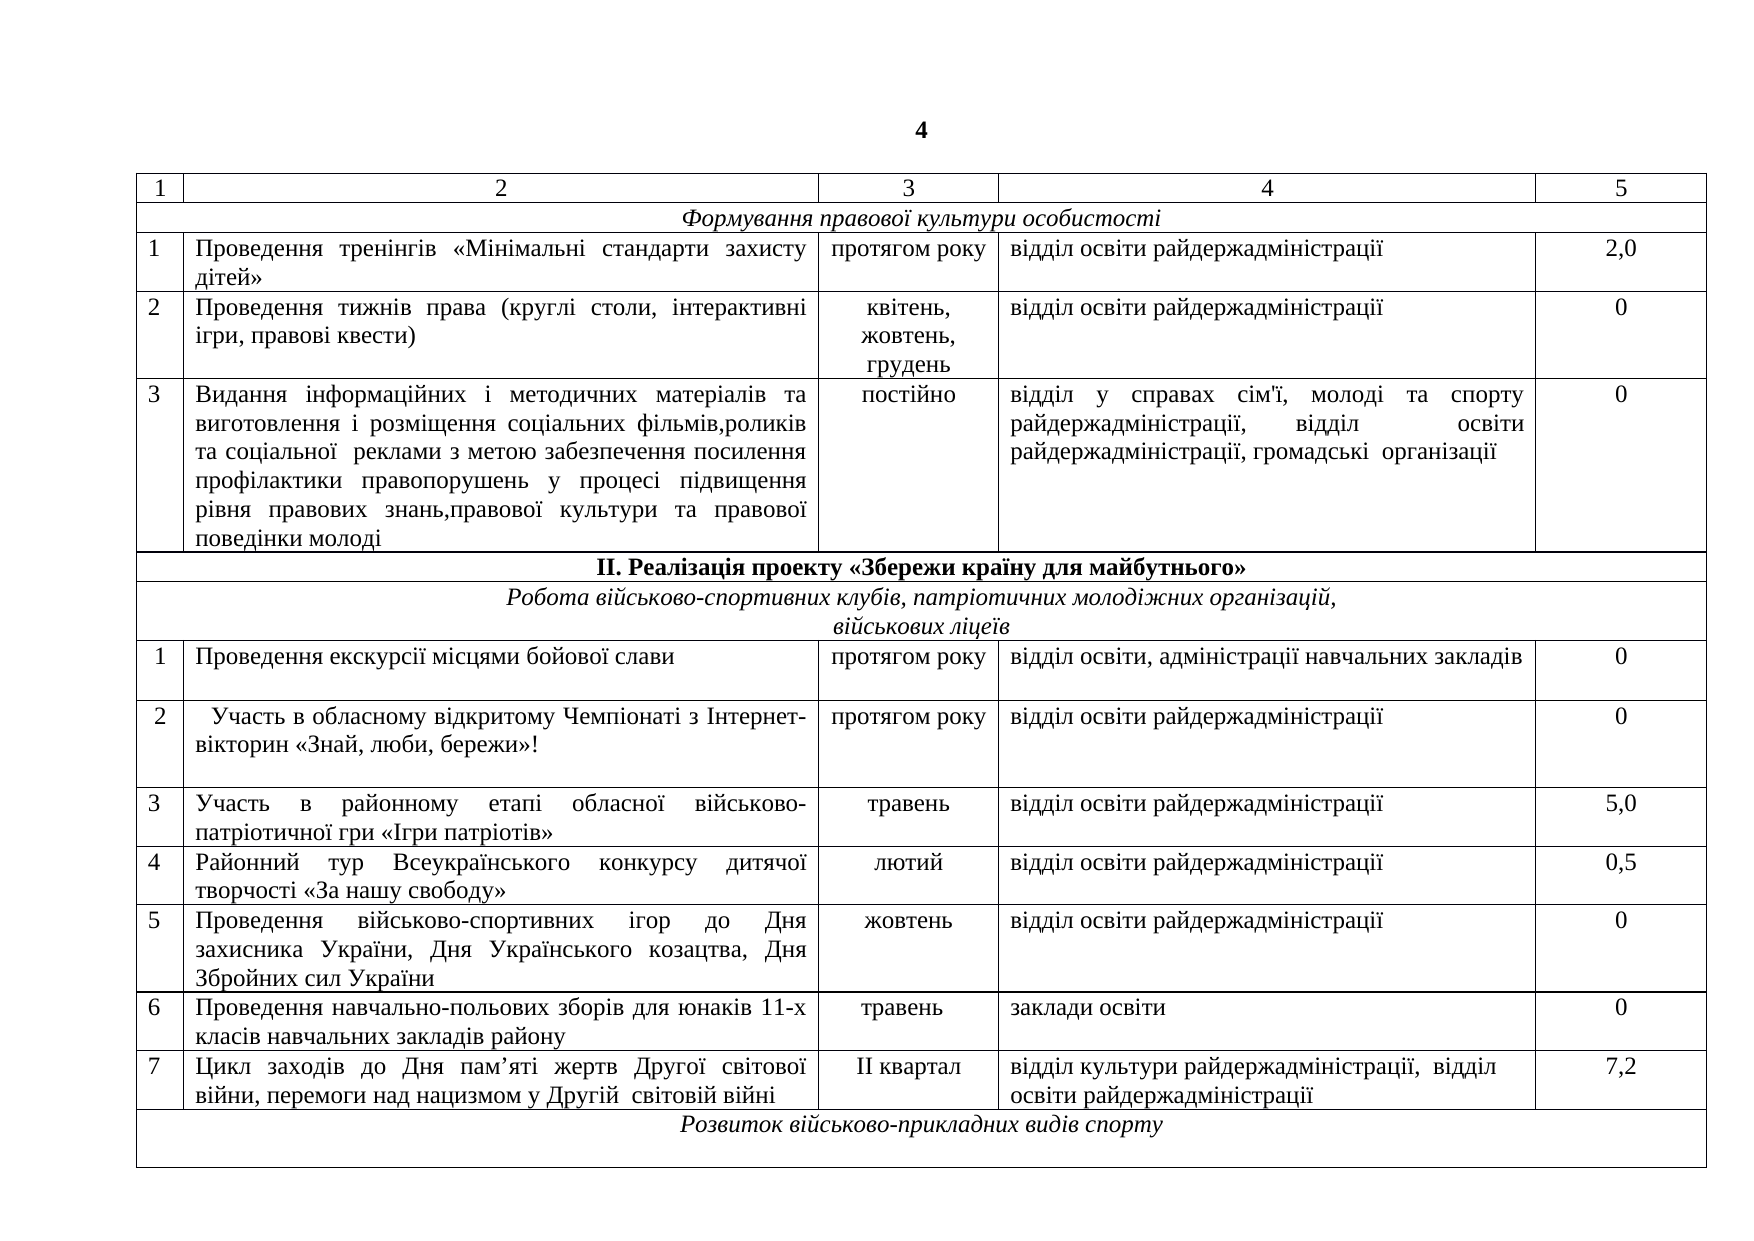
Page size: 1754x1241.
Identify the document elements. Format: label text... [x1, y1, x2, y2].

table_cell 0 [1536, 993, 1706, 1050]
table_cell Проведення військово-спортивних ігор до Дня захисника України, Дня Українського козацтва, Дня Збройних сил України [184, 905, 818, 991]
table_cell 0 [1536, 379, 1706, 551]
table_cell Робота військово-спортивних клубів, патріотичних молодіжних організацій, військових ліцеїв [137, 582, 1706, 640]
table_cell 1 [137, 174, 183, 202]
table_cell жовтень [819, 905, 998, 991]
table_cell 4 [137, 847, 183, 904]
table_cell Проведення тренінгів «Мінімальні стандарти захисту дітей» [184, 233, 818, 291]
table_cell відділ освіти райдержадміністрації [999, 701, 1535, 787]
table_cell лютий [819, 847, 998, 904]
table_cell 7,2 [1536, 1051, 1706, 1108]
table_cell відділ освіти райдержадміністрації [999, 292, 1535, 378]
table_cell 3 [137, 379, 183, 551]
table_cell Видання інформаційних і методичних матеріалів та виготовлення і розміщення соціальних фільмів,роликів та соціальної реклами з метою забезпечення посилення профілактики правопорушень у процесі підвищення рівня правових знань,правової культури та правової поведінки молоді [184, 379, 818, 551]
table_cell Проведення тижнів права (круглі столи, інтерактивні ігри, правові квести) [184, 292, 818, 378]
table_cell 5 [137, 905, 183, 991]
table_cell 4 [999, 174, 1535, 202]
table_cell Проведення навчально-польових зборів для юнаків 11-х класів навчальних закладів району [184, 993, 818, 1050]
table_cell 2 [137, 701, 183, 787]
table_cell 5,0 [1536, 788, 1706, 846]
table_cell Участь в обласному відкритому Чемпіонаті з Інтернет-вікторин «Знай, люби, бережи»! [184, 701, 818, 787]
table_cell 0,5 [1536, 847, 1706, 904]
table_cell травень [819, 788, 998, 846]
table_cell 5 [1536, 174, 1706, 202]
table_cell 2 [137, 292, 183, 378]
table_cell відділ освіти райдержадміністрації [999, 788, 1535, 846]
table_cell ІІ. Реалізація проекту «Збережи країну для майбутнього» [137, 553, 1706, 581]
table_cell ІІ квартал [819, 1051, 998, 1108]
table_cell Формування правової культури особистості [137, 203, 1706, 232]
table_cell 0 [1536, 701, 1706, 787]
table_cell квітень, жовтень, грудень [819, 292, 998, 378]
table_cell протягом року [819, 641, 998, 700]
table_cell 1 [137, 233, 183, 291]
table_cell Розвиток військово-прикладних видів спорту [137, 1110, 1706, 1167]
table_cell відділ освіти райдержадміністрації [999, 847, 1535, 904]
table_cell Участь в районному етапі обласної військово-патріотичної гри «Ігри патріотів» [184, 788, 818, 846]
table_cell 3 [137, 788, 183, 846]
table_cell постійно [819, 379, 998, 551]
table_cell 6 [137, 993, 183, 1050]
table_cell відділ культури райдержадміністрації, відділ освіти райдержадміністрації [999, 1051, 1535, 1108]
table_cell 0 [1536, 292, 1706, 378]
table_cell відділ освіти райдержадміністрації [999, 233, 1535, 291]
table_cell відділ у справах сім'ї, молоді та спорту райдержадміністрації, відділ освіти райдержадміністрації, громадські організації [999, 379, 1535, 551]
table_cell 0 [1536, 905, 1706, 991]
table_cell Цикл заходів до Дня пам’яті жертв Другої світової війни, перемоги над нацизмом у Другій світовій війні [184, 1051, 818, 1108]
table_cell 2,0 [1536, 233, 1706, 291]
table_cell протягом року [819, 233, 998, 291]
table_cell Районний тур Всеукраїнського конкурсу дитячої творчості «За нашу свободу» [184, 847, 818, 904]
table_cell 1 [137, 641, 183, 700]
table_cell травень [819, 993, 998, 1050]
table_cell відділ освіти райдержадміністрації [999, 905, 1535, 991]
table_cell 2 [184, 174, 818, 202]
table_cell 7 [137, 1051, 183, 1108]
table_cell 3 [819, 174, 998, 202]
table_cell заклади освіти [999, 993, 1535, 1050]
table_cell відділ освіти, адміністрації навчальних закладів [999, 641, 1535, 700]
table_cell Проведення екскурсії місцями бойової слави [184, 641, 818, 700]
table_cell 0 [1536, 641, 1706, 700]
table_cell протягом року [819, 701, 998, 787]
